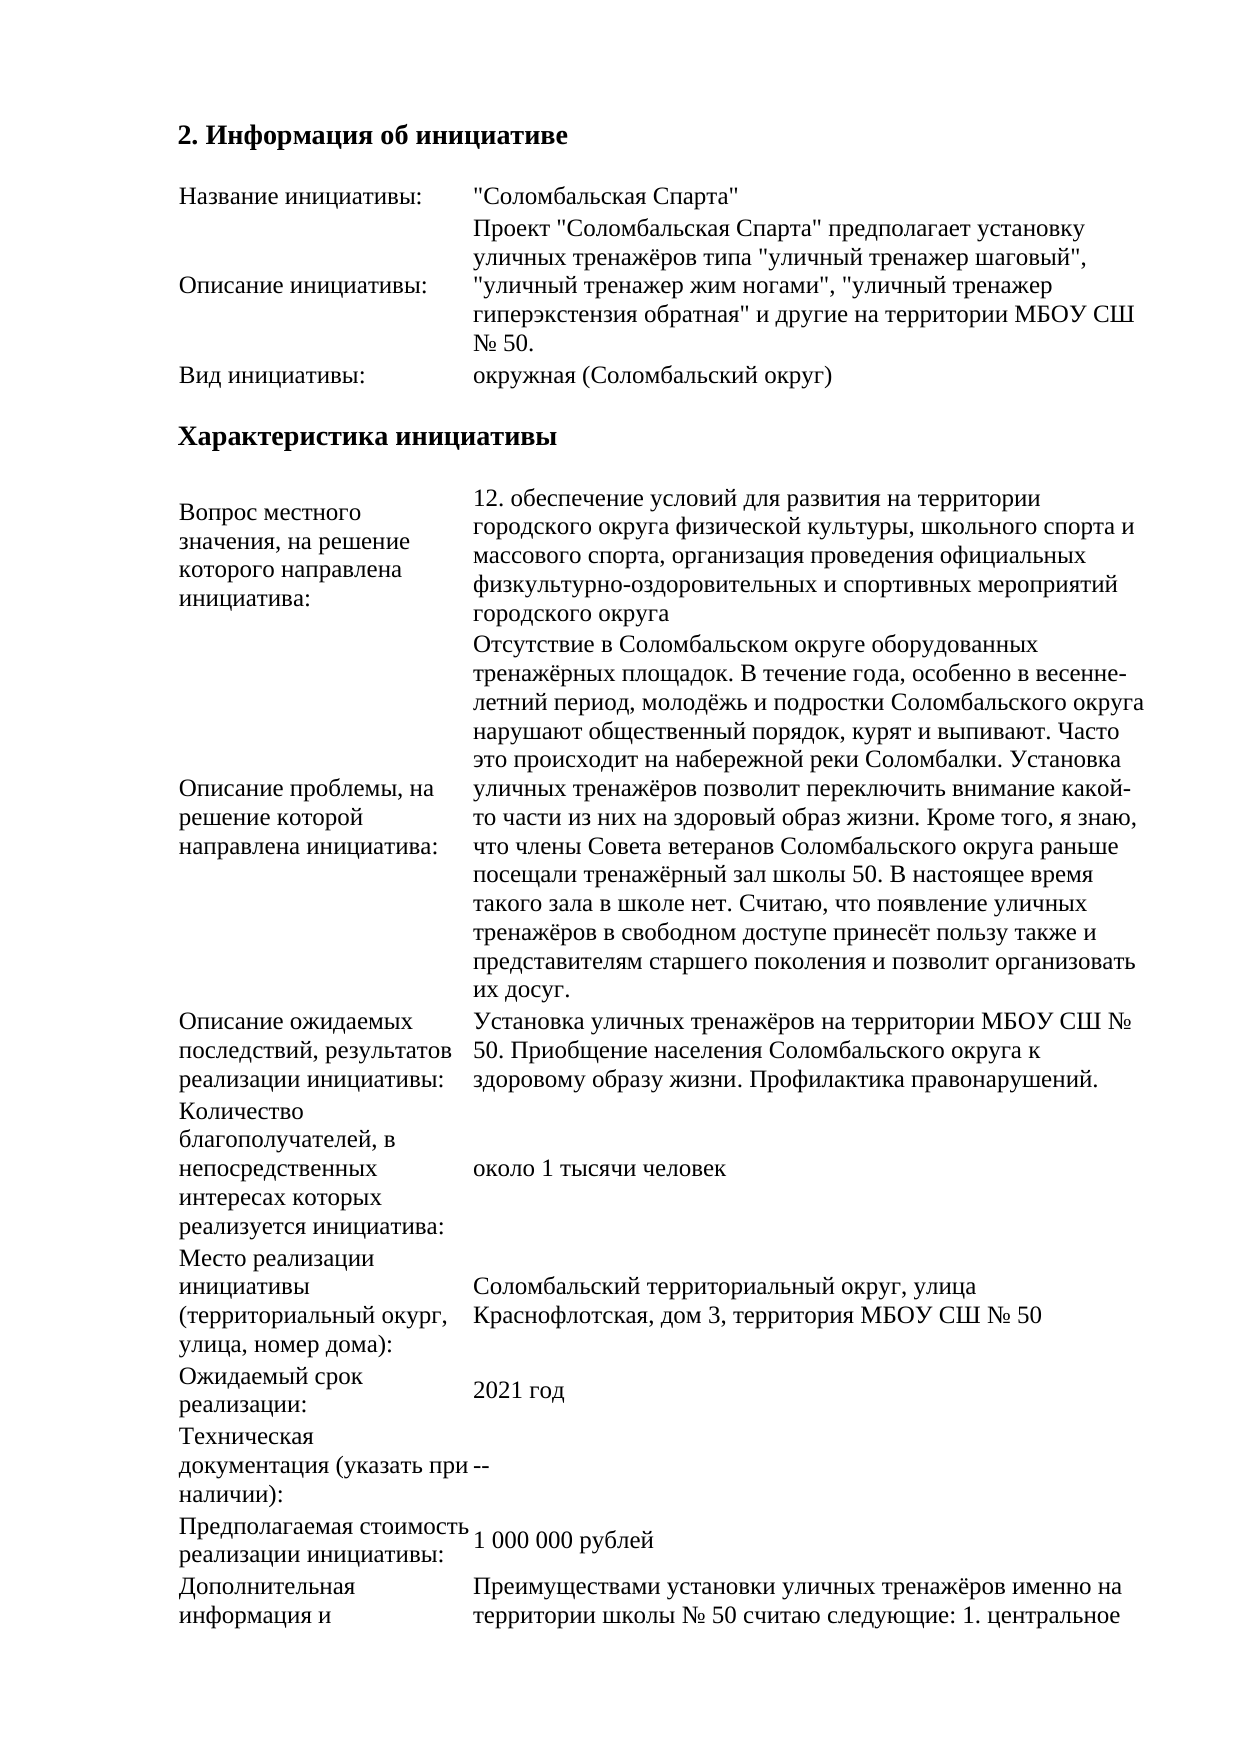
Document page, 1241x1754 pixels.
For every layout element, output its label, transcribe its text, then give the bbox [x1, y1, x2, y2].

table_cell Соломбальский территориальный округ, улица Краснофлотская, дом 3, территория МБОУ СШ № 50 [471, 1241, 1152, 1359]
text Характеристика инициативы [177, 419, 1152, 452]
table_cell 2021 год [471, 1359, 1152, 1420]
table_cell Описание инициативы: [177, 212, 471, 358]
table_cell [471, 1570, 1152, 1630]
table_cell Количество благополучателей, в непосредственных интересах которых реализуется инициатива: [177, 1094, 471, 1241]
table_header "Соломбальская Спарта" [471, 180, 1152, 212]
table_cell -- [471, 1420, 1152, 1509]
table_cell Описание проблемы, на решение которой направлена инициатива: [177, 628, 471, 1005]
table_cell Предполагаемая стоимость реализации инициативы: [177, 1509, 471, 1570]
table_cell Проект "Соломбальская Спарта" предполагает установку уличных тренажёров типа "уличный тренажер шаговый", "уличный тренажер жим ногами", "уличный тренажер гиперэкстензия обратная" и другие на территории МБОУ СШ № 50. [471, 212, 1152, 358]
table_cell Отсутствие в Соломбальском округе оборудованных тренажёрных площадок. В течение года, особенно в весенне-летний период, молодёжь и подростки Соломбальского округа нарушают общественный порядок, курят и выпивают. Часто это происходит на набережной реки Соломбалки. Установка уличных тренажёров позволит переключить внимание какой-то части из них на здоровый образ жизни. Кроме того, я знаю, что члены Совета ветеранов Соломбальского округа раньше посещали тренажёрный зал школы 50. В настоящее время такого зала в школе нет. Считаю, что появление уличных тренажёров в свободном доступе принесёт пользу также и представителям старшего поколения и позволит организовать их досуг. [471, 628, 1152, 1005]
table_cell Вид инициативы: [177, 359, 471, 390]
table_cell Техническая документация (указать при наличии): [177, 1420, 471, 1509]
table_cell Установка уличных тренажёров на территории МБОУ СШ № 50. Приобщение населения Соломбальского округа к здоровому образу жизни. Профилактика правонарушений. [471, 1005, 1152, 1094]
table_cell Описание ожидаемых последствий, результатов реализации инициативы: [177, 1005, 471, 1094]
table_cell около 1 тысячи человек [471, 1094, 1152, 1241]
text 2. Информация об инициативе [177, 118, 1152, 151]
table_header Вопрос местного значения, на решение которого направлена инициатива: [177, 481, 471, 628]
table_cell 1 000 000 рублей [471, 1509, 1152, 1570]
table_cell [177, 1570, 471, 1630]
table_header 12. обеспечение условий для развития на территории городского округа физической культуры, школьного спорта и массового спорта, организация проведения официальных физкультурно-оздоровительных и спортивных мероприятий городского округа [471, 481, 1152, 628]
table_header Название инициативы: [177, 180, 471, 212]
table_cell Ожидаемый срок реализации: [177, 1359, 471, 1420]
table_cell окружная (Соломбальский округ) [471, 359, 1152, 390]
table_cell Место реализации инициативы (территориальный окург, улица, номер дома): [177, 1241, 471, 1359]
